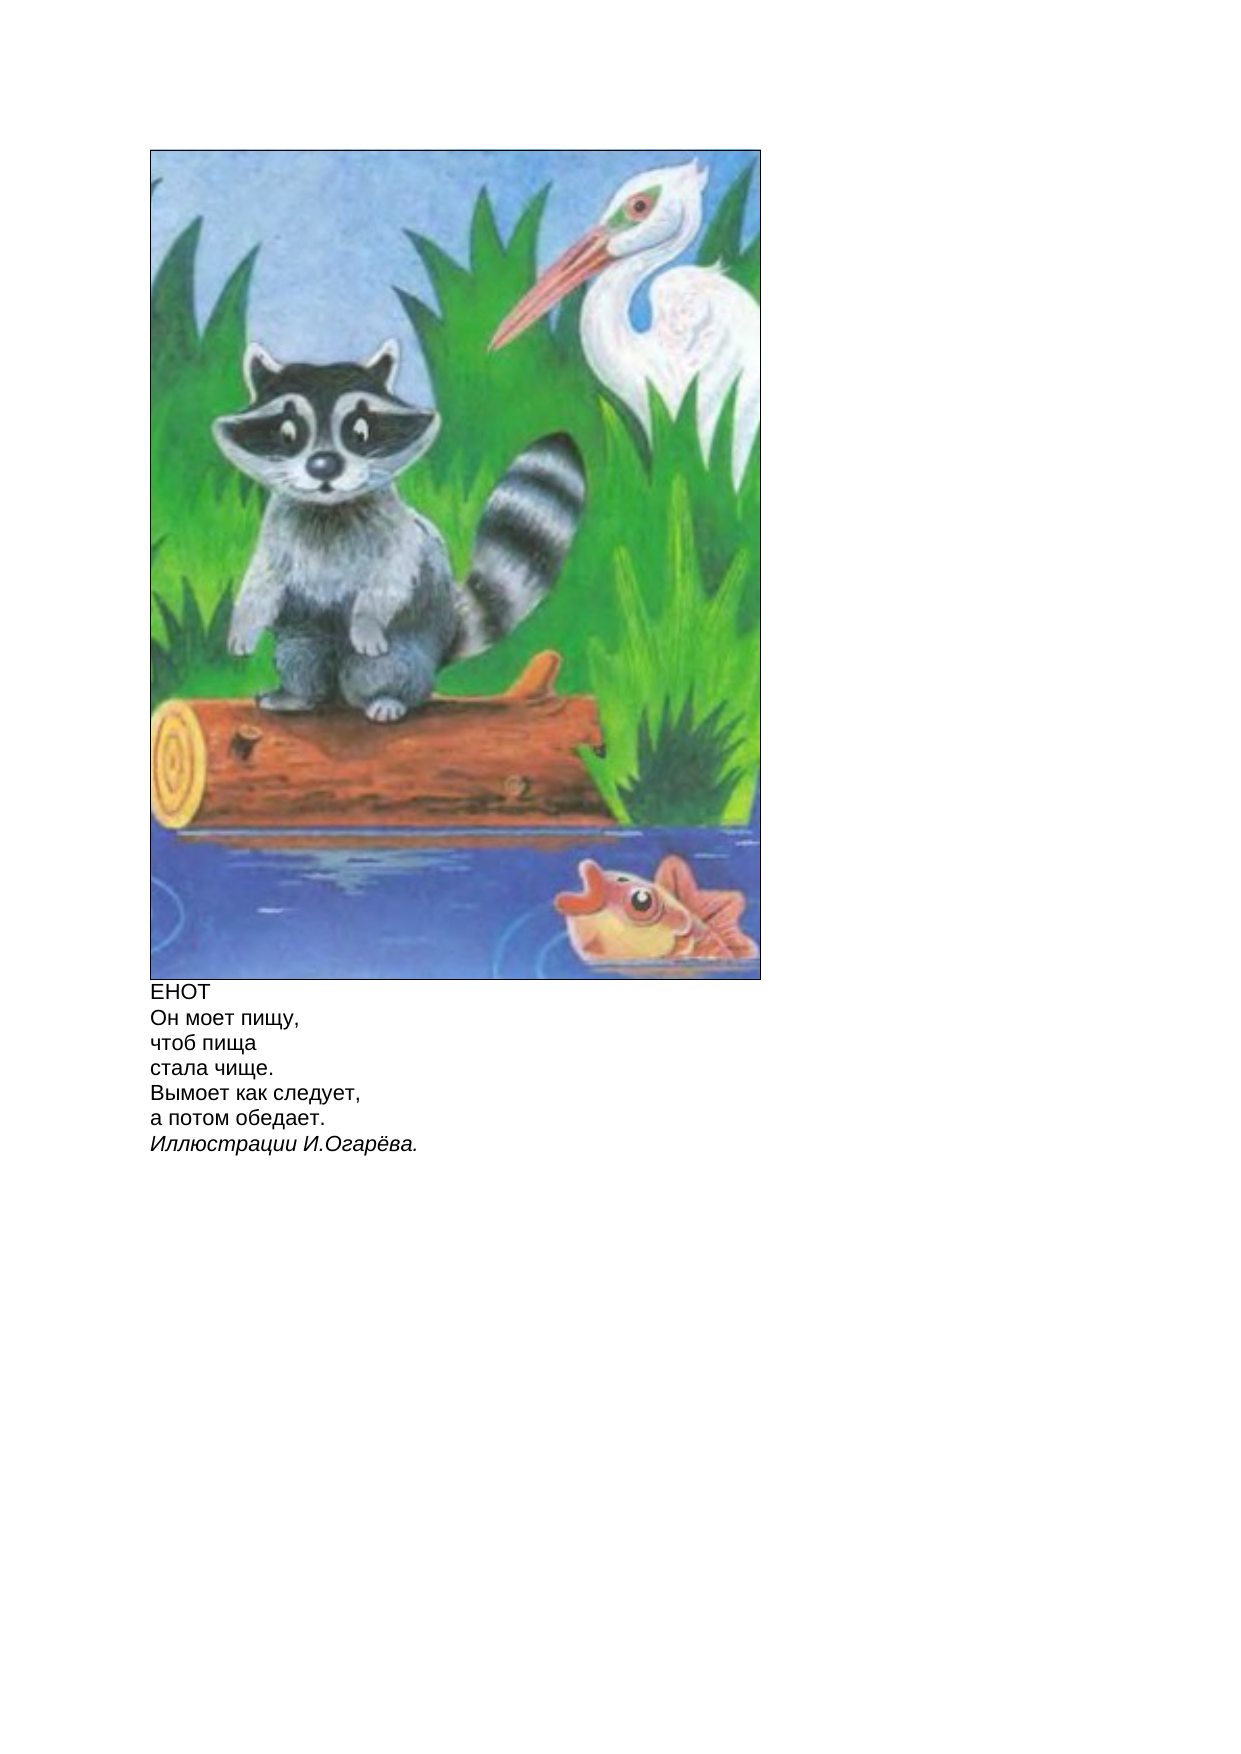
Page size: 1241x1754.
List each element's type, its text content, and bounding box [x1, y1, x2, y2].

text чтоб пища [150, 1030, 1090, 1055]
text а потом обедает. [150, 1105, 1090, 1131]
text Вымоет как следует, [150, 1080, 1090, 1105]
text Он моет пищу, [150, 1004, 1090, 1030]
picture [151, 151, 760, 979]
text Иллюстрации И.Огарёва. [150, 1131, 1090, 1156]
text стала чище. [150, 1055, 1090, 1080]
